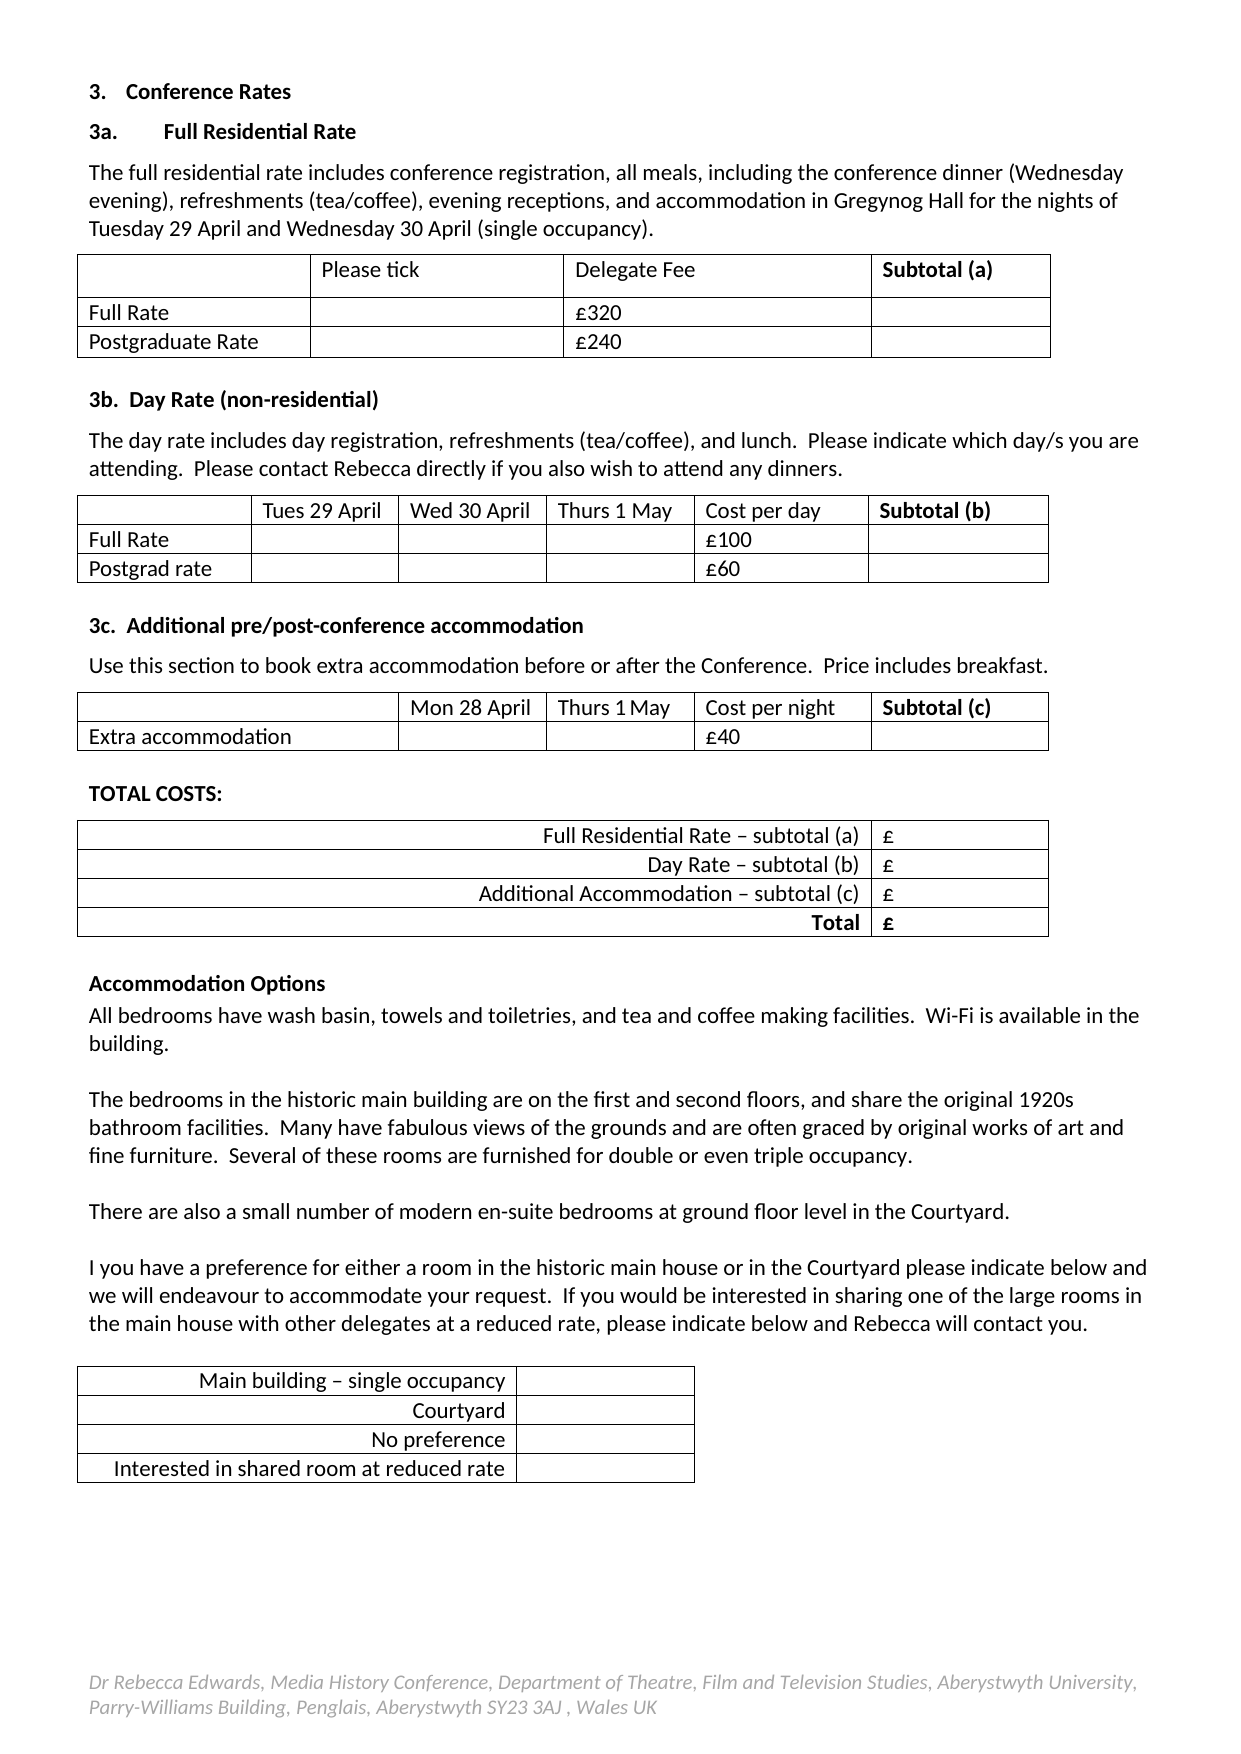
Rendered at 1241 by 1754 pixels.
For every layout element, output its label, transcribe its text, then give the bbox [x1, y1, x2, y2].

text I you have a preference for either a room in the historic main house or in the Courtyard please indicate below and we will endeavour to accommodate your request. If you would be interested in sharing one of the large rooms in the main house with other delegates at a reduced rate, please indicate below and Rebecca will contact you. [89, 1253, 1152, 1338]
table_header Thurs 1 May [547, 496, 694, 524]
table_cell Full Rate [78, 298, 310, 326]
table_cell £ [872, 908, 1048, 936]
table_header Subtotal (c) [872, 693, 1048, 721]
table_cell Postgraduate Rate [78, 327, 310, 357]
table_cell Day Rate – subtotal (b) [78, 850, 871, 878]
table_cell [311, 298, 563, 326]
table_cell [872, 722, 1048, 750]
table_cell £100 [695, 525, 868, 553]
table_cell Interested in shared room at reduced rate [78, 1454, 516, 1482]
table_cell No preference [78, 1425, 516, 1453]
text The day rate includes day registration, refreshments (tea/coffee), and lunch. Please indicate which day/s you are attending. Please contact Rebecca directly if you also wish to attend any dinners. [89, 426, 1152, 482]
text All bedrooms have wash basin, towels and toiletries, and tea and coffee making facilities. Wi-Fi is available in the building. [89, 1001, 1152, 1057]
table_cell Courtyard [78, 1396, 516, 1424]
subtitle 3a. Full Residential Rate [89, 117, 1152, 145]
table_cell £ [872, 879, 1048, 907]
text The bedrooms in the historic main building are on the first and second floors, and share the original 1920s bathroom facilities. Many have fabulous views of the grounds and are often graced by original works of art and fine furniture. Several of these rooms are furnished for double or even triple occupancy. [89, 1085, 1152, 1169]
table_cell [517, 1425, 694, 1453]
table_cell Postgrad rate [78, 554, 251, 582]
table_header [78, 496, 251, 524]
table_header [78, 693, 398, 721]
table_cell [547, 722, 694, 750]
table_header Please tick [311, 255, 563, 297]
table_header Wed 30 April [399, 496, 546, 524]
table_cell [872, 327, 1050, 357]
table_cell [399, 525, 546, 553]
table_header Tues 29 April [252, 496, 398, 524]
text Accommodation Options [89, 969, 1152, 997]
subtitle Use this section to book extra accommodation before or after the Conference. Price includes breakfast. [89, 651, 1152, 679]
table_header Full Residential Rate – subtotal (a) [78, 821, 871, 849]
table_cell [399, 554, 546, 582]
text 3b. Day Rate (non-residential) [89, 386, 1152, 414]
table_header Thurs 1 May [547, 693, 694, 721]
table_header Main building – single occupancy [78, 1367, 516, 1395]
subtitle The full residential rate includes conference registration, all meals, including the conference dinner (Wednesday evening), refreshments (tea/coffee), evening receptions, and accommodation in Gregynog Hall for the nights of Tuesday 29 April and Wednesday 30 April (single occupancy). [89, 158, 1152, 242]
table_cell £320 [564, 298, 871, 326]
table_header Cost per day [695, 496, 868, 524]
table_header Delegate Fee [564, 255, 871, 297]
text TOTAL COSTS: [89, 779, 1152, 807]
table_cell [517, 1454, 694, 1482]
table_header [78, 255, 310, 297]
table_header £ [872, 821, 1048, 849]
text There are also a small number of modern en-suite bedrooms at ground floor level in the Courtyard. [89, 1197, 1152, 1226]
table_cell Total [78, 908, 871, 936]
table_cell Full Rate [78, 525, 251, 553]
table_cell [872, 298, 1050, 326]
table_cell [547, 554, 694, 582]
table_cell £40 [695, 722, 871, 750]
table_cell £240 [564, 327, 871, 357]
table_cell [869, 525, 1048, 553]
table_cell £ [872, 850, 1048, 878]
subtitle Conference Rates [89, 77, 1152, 105]
table_cell [399, 722, 546, 750]
table_header Mon 28 April [399, 693, 546, 721]
table_header [517, 1367, 694, 1395]
table_header Cost per night [695, 693, 871, 721]
subtitle 3c. Additional pre/post-conference accommodation [89, 611, 1152, 639]
table_cell Extra accommodation [78, 722, 398, 750]
table_cell Additional Accommodation – subtotal (c) [78, 879, 871, 907]
table_cell [869, 554, 1048, 582]
table_header Subtotal (b) [869, 496, 1048, 524]
table_cell [547, 525, 694, 553]
table_header Subtotal (a) [872, 255, 1050, 297]
table_cell [517, 1396, 694, 1424]
table_cell £60 [695, 554, 868, 582]
table_cell [252, 554, 398, 582]
table_cell [311, 327, 563, 357]
table_cell [252, 525, 398, 553]
